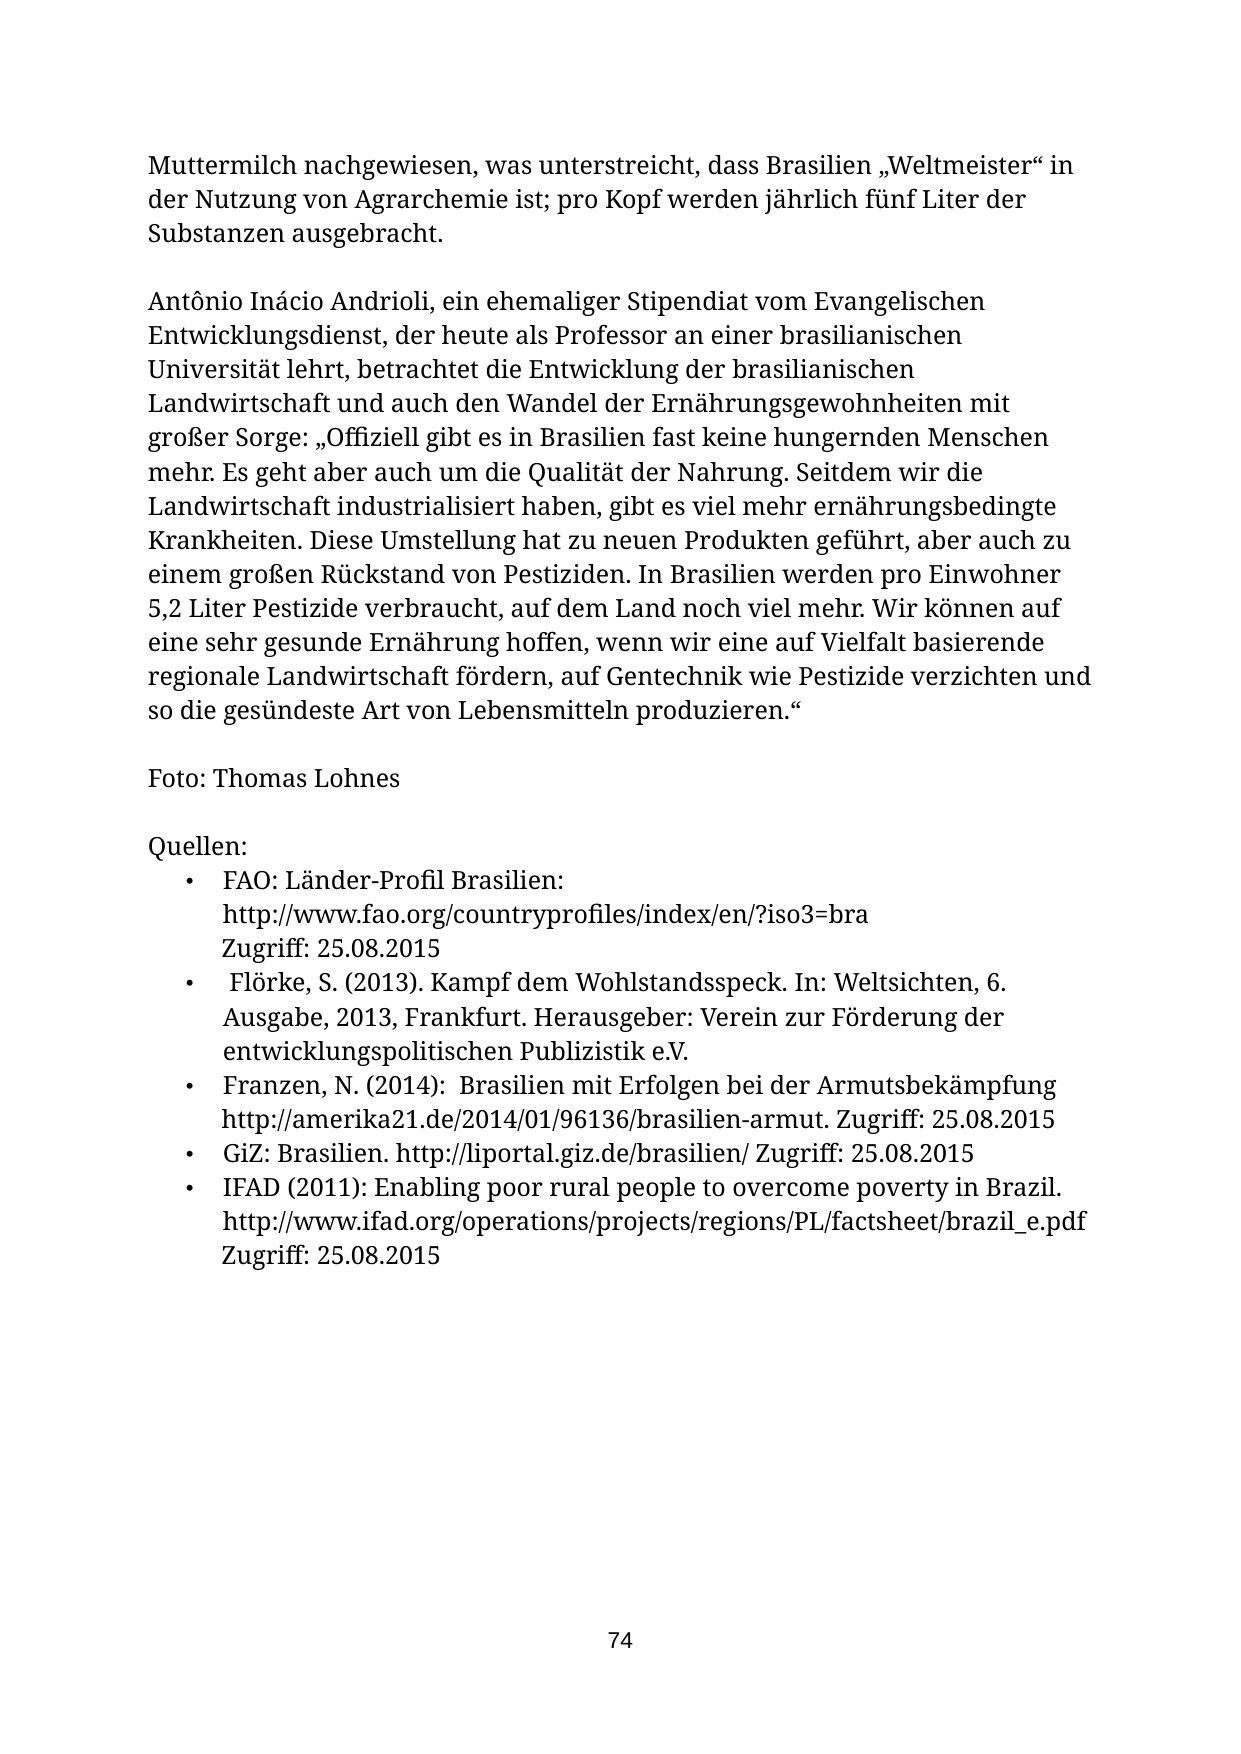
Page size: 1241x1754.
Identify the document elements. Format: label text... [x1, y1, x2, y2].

list Flörke, S. (2013). Kampf dem Wohlstandsspeck. In: Weltsichten, 6. Ausgabe, 2013, Frankfurt. Herausgeber: Verein zur Förderung der entwicklungspolitischen Publizistik e.V. [185, 965, 1093, 1067]
text Quellen: [148, 829, 1093, 863]
text Antônio Inácio Andrioli, ein ehemaliger Stipendiat vom Evangelischen Entwicklungsdienst, der heute als Professor an einer brasilianischen Universität lehrt, betrachtet die Entwicklung der brasilianischen Landwirtschaft und auch den Wandel der Ernährungsgewohnheiten mit großer Sorge: „Offiziell gibt es in Brasilien fast keine hungernden Menschen mehr. Es geht aber auch um die Qualität der Nahrung. Seitdem wir die Landwirtschaft industrialisiert haben, gibt es viel mehr ernährungsbedingte Krankheiten. Diese Umstellung hat zu neuen Produkten geführt, aber auch zu einem großen Rückstand von Pestiziden. In Brasilien werden pro Einwohner 5,2 Liter Pestizide verbraucht, auf dem Land noch viel mehr. Wir können auf eine sehr gesunde Ernährung hoffen, wenn wir eine auf Vielfalt basierende regionale Landwirtschaft fördern, auf Gentechnik wie Pestizide verzichten und so die gesündeste Art von Lebensmitteln produzieren.“ [148, 284, 1093, 727]
list Franzen, N. (2014): Brasilien mit Erfolgen bei der Armutsbekämpfung [185, 1067, 1093, 1101]
text Zugriff: 25.08.2015 [148, 1238, 1093, 1272]
text Foto: Thomas Lohnes [148, 761, 1093, 795]
text Zugriff: 25.08.2015 [148, 931, 1093, 965]
text http://amerika21.de/2014/01/96136/brasilien-armut. Zugriff: 25.08.2015 [148, 1101, 1093, 1135]
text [148, 148, 1093, 250]
list GiZ: Brasilien. http://liportal.giz.de/brasilien/ Zugriff: 25.08.2015 [185, 1135, 1093, 1169]
list IFAD (2011): Enabling poor rural people to overcome poverty in Brazil. http://www.ifad.org/operations/projects/regions/PL/factsheet/brazil_e.pdf [185, 1169, 1093, 1238]
list FAO: Länder-Profil Brasilien: http://www.fao.org/countryprofiles/index/en/?iso3=bra [185, 863, 1093, 931]
